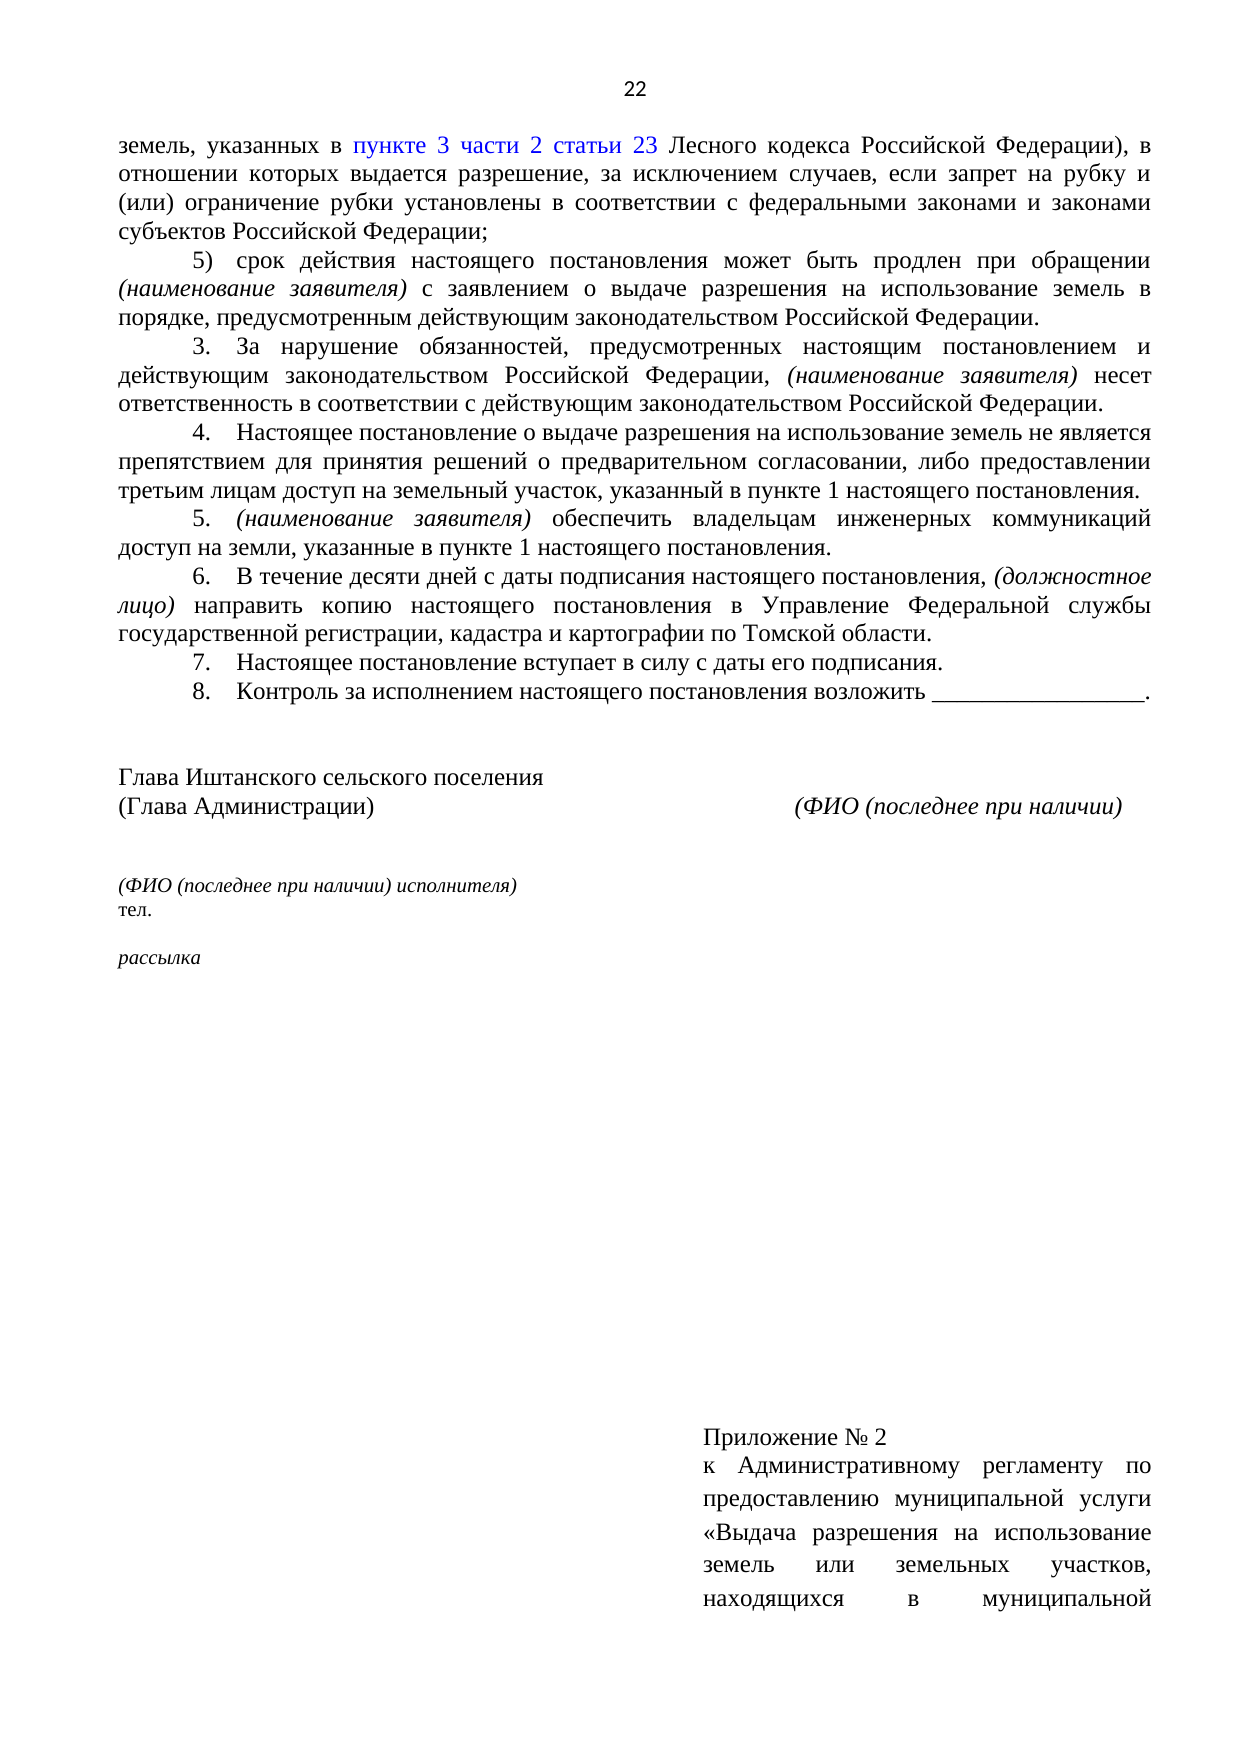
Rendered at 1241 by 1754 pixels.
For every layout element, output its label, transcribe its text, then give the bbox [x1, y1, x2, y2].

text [703, 1451, 1152, 1611]
text (Глава Администрации) (ФИО (последнее при наличии) [118, 791, 1152, 820]
text тел. [118, 897, 1152, 921]
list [118, 130, 1152, 245]
text рассылка [118, 945, 1152, 969]
list Контроль за исполнением настоящего постановления возложить _________________. [118, 676, 1152, 705]
list (наименование заявителя) обеспечить владельцам инженерных коммуникаций доступ на земли, указанные в пункте 1 настоящего постановления. [118, 503, 1152, 561]
text Приложение № 2 [703, 1422, 1152, 1451]
text Глава Иштанского сельского поселения [118, 762, 1152, 791]
list Настоящее постановление вступает в силу с даты его подписания. [118, 647, 1152, 676]
list Настоящее постановление о выдаче разрешения на использование земель не является препятствием для принятия решений о предварительном согласовании, либо предоставлении третьим лицам доступ на земельный участок, указанный в пункте 1 настоящего постановления. [118, 417, 1152, 503]
list В течение десяти дней с даты подписания настоящего постановления, (должностное лицо) направить копию настоящего постановления в Управление Федеральной службы государственной регистрации, кадастра и картографии по Томской области. [118, 561, 1152, 647]
text (ФИО (последнее при наличии) исполнителя) [118, 873, 1152, 897]
list срок действия настоящего постановления может быть продлен при обращении (наименование заявителя) с заявлением о выдаче разрешения на использование земель в порядке, предусмотренным действующим законодательством Российской Федерации. [118, 245, 1152, 331]
list За нарушение обязанностей, предусмотренных настоящим постановлением и действующим законодательством Российской Федерации, (наименование заявителя) несет ответственность в соответствии с действующим законодательством Российской Федерации. [118, 331, 1152, 417]
